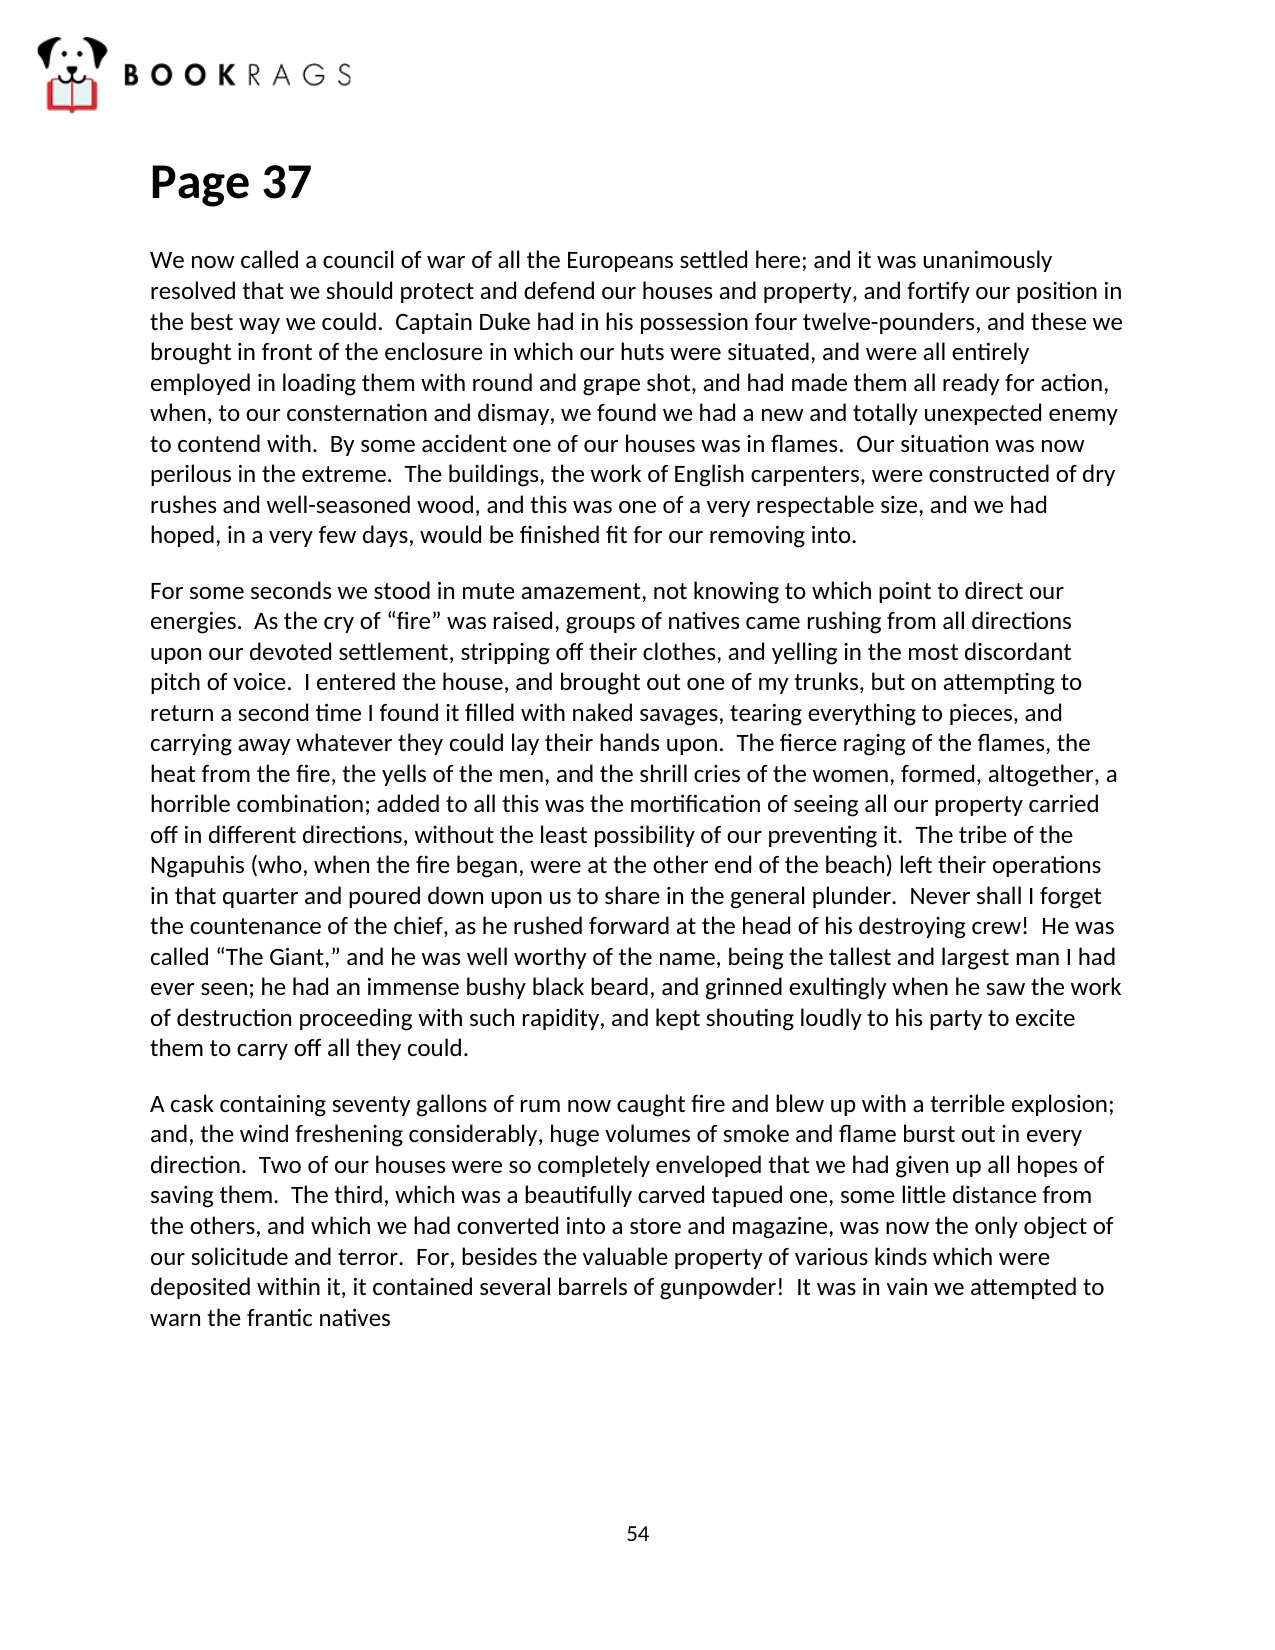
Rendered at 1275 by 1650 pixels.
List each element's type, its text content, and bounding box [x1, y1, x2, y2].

text We now called a council of war of all the Europeans settled here; and it was unanimously resolved that we should protect and defend our houses and property, and fortify our position in the best way we could. Captain Duke had in his possession four twelve-pounders, and these we brought in front of the enclosure in which our huts were situated, and were all entirely employed in loading them with round and grape shot, and had made them all ready for action, when, to our consternation and dismay, we found we had a new and totally unexpected enemy to contend with. By some accident one of our houses was in flames. Our situation was now perilous in the extreme. The buildings, the work of English carpenters, were constructed of dry rushes and well-seasoned wood, and this was one of a very respectable size, and we had hoped, in a very few days, would be finished fit for our removing into. [150, 244, 1125, 550]
text For some seconds we stood in mute amazement, not knowing to which point to direct our energies. As the cry of “fire” was raised, groups of natives came rushing from all directions upon our devoted settlement, stripping off their clothes, and yelling in the most discordant pitch of voice. I entered the house, and brought out one of my trunks, but on attempting to return a second time I found it filled with naked savages, tearing everything to pieces, and carrying away whatever they could lay their hands upon. The fierce raging of the flames, the heat from the fire, the yells of the men, and the shrill cries of the women, formed, altogether, a horrible combination; added to all this was the mortification of seeing all our property carried off in different directions, without the least possibility of our preventing it. The tribe of the Ngapuhis (who, when the fire began, were at the other end of the beach) left their operations in that quarter and poured down upon us to share in the general plunder. Never shall I forget the countenance of the chief, as he rushed forward at the head of his destroying crew! He was called “The Giant,” and he was well worthy of the name, being the tallest and largest man I had ever seen; he had an immense bushy black beard, and grinned exultingly when he saw the work of destruction proceeding with such rapidity, and kept shouting loudly to his party to excite them to carry off all they could. [150, 575, 1125, 1063]
text A cask containing seventy gallons of rum now caught fire and blew up with a terrible explosion; and, the wind freshening considerably, huge volumes of smoke and flame burst out in every direction. Two of our houses were so completely enveloped that we had given up all hopes of saving them. The third, which was a beautifully carved tapued one, some little distance from the others, and which we had converted into a store and magazine, was now the only object of our solicitude and terror. For, besides the valuable property of various kinds which were deposited within it, it contained several barrels of gunpowder! It was in vain we attempted to warn the frantic natives [150, 1088, 1125, 1332]
text Page 37 [150, 150, 1125, 211]
picture [37, 37, 351, 113]
